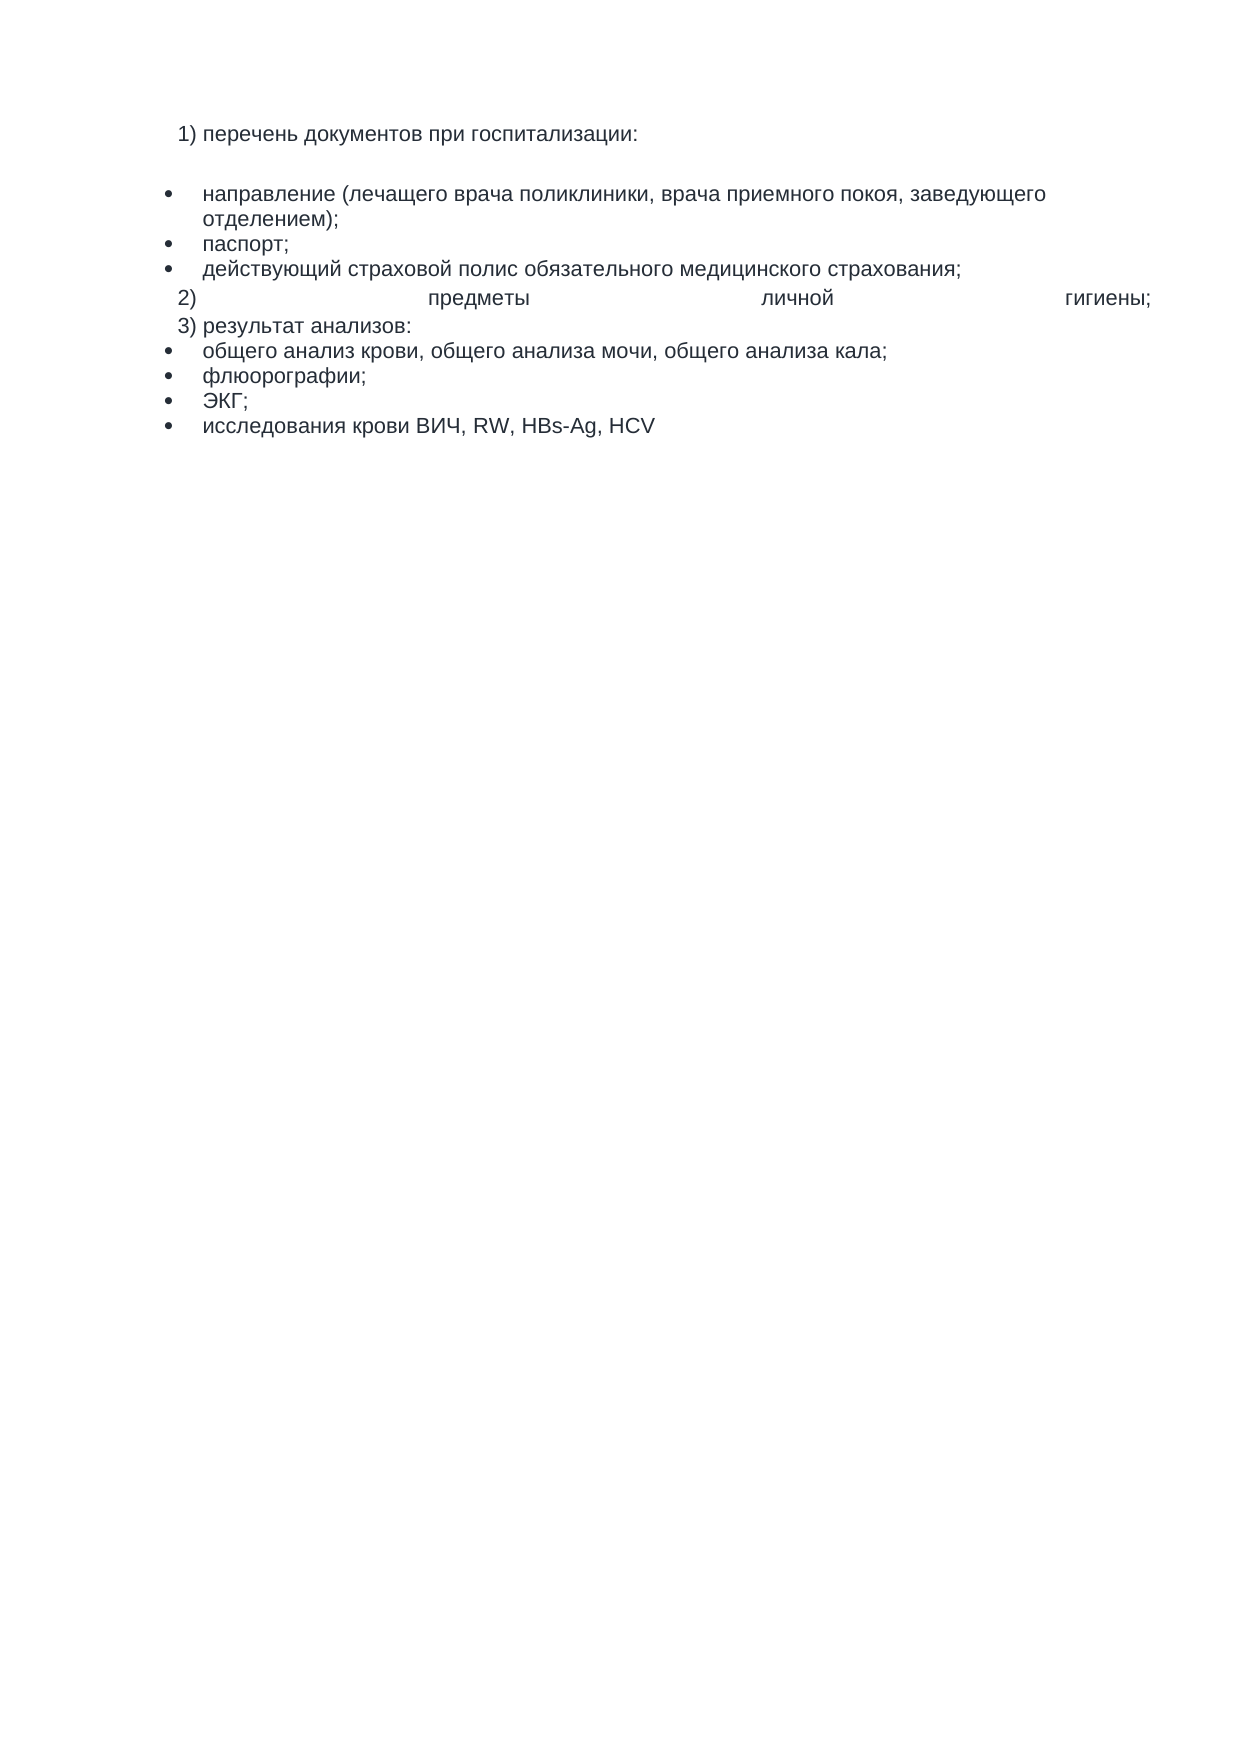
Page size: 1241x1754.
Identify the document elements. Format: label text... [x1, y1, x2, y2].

list направление (лечащего врача поликлиники, врача приемного покоя, заведующего отделением); [165, 181, 1152, 231]
list паспорт; [165, 231, 1152, 256]
list исследования крови ВИЧ, RW, HBs-Ag, HCV [165, 413, 1152, 438]
text 2) предметы личной гигиены; 3) результат анализов: [177, 281, 1152, 338]
list ЭКГ; [165, 388, 1152, 413]
list общего анализ крови, общего анализа мочи, общего анализа кала; [165, 338, 1152, 363]
list действующий страховой полис обязательного медицинского страхования; [165, 256, 1152, 281]
list флюорографии; [165, 363, 1152, 388]
text 1) перечень документов при госпитализации: [177, 118, 1152, 146]
